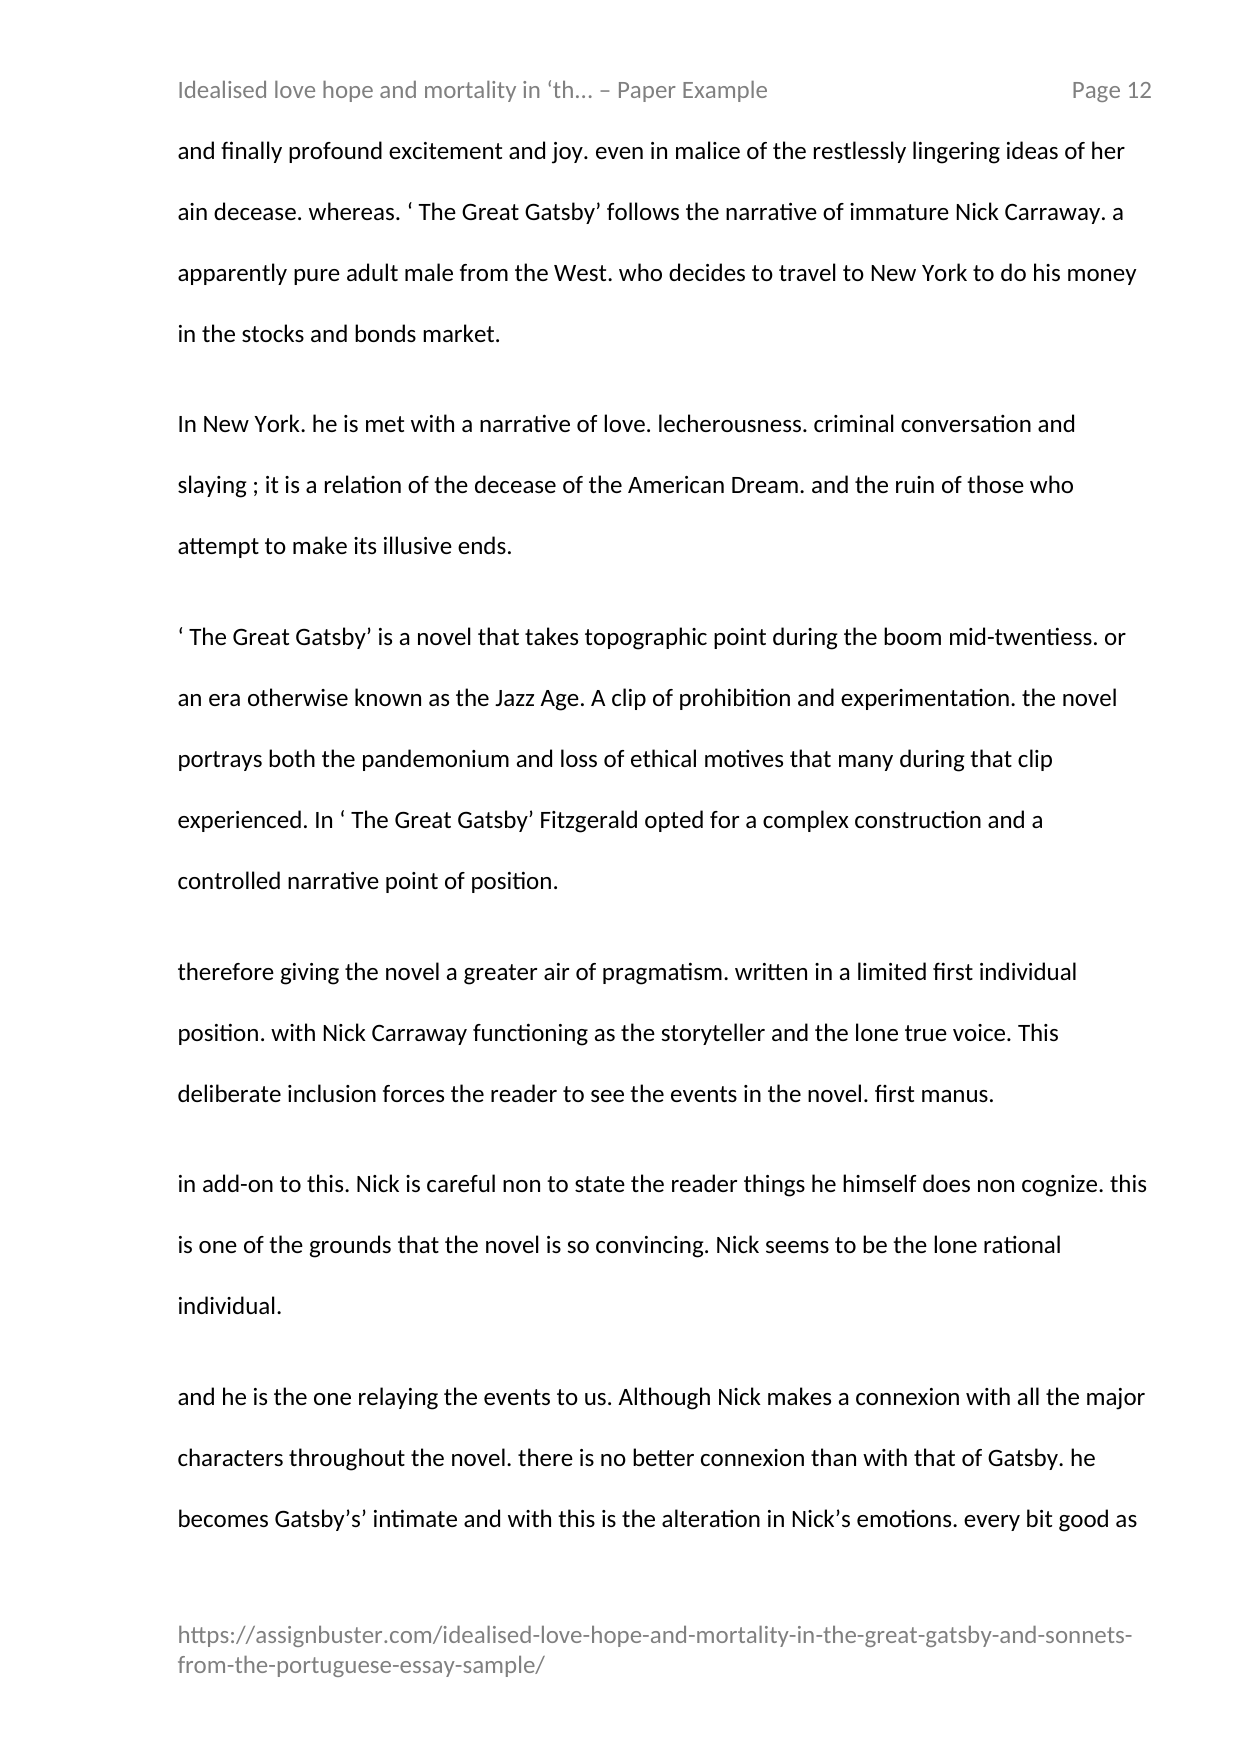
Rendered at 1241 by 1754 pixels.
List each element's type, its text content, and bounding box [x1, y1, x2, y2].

text therefore giving the novel a greater air of pragmatism. written in a limited first individual position. with Nick Carraway functioning as the storyteller and the lone true voice. This deliberate inclusion forces the reader to see the events in the novel. first manus. [177, 956, 1152, 1108]
text ‘ The Great Gatsby’ is a novel that takes topographic point during the boom mid-twentiess. or an era otherwise known as the Jazz Age. A clip of prohibition and experimentation. the novel portrays both the pandemonium and loss of ethical motives that many during that clip experienced. In ‘ The Great Gatsby’ Fitzgerald opted for a complex construction and a controlled narrative point of position. [177, 621, 1152, 896]
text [177, 1381, 1152, 1533]
text in add-on to this. Nick is careful non to state the reader things he himself does non cognize. this is one of the grounds that the novel is so convincing. Nick seems to be the lone rational individual. [177, 1168, 1152, 1321]
text In New York. he is met with a narrative of love. lecherousness. criminal conversation and slaying ; it is a relation of the decease of the American Dream. and the ruin of those who attempt to make its illusive ends. [177, 408, 1152, 561]
text and finally profound excitement and joy. even in malice of the restlessly lingering ideas of her ain decease. whereas. ‘ The Great Gatsby’ follows the narrative of immature Nick Carraway. a apparently pure adult male from the West. who decides to travel to New York to do his money in the stocks and bonds market. [177, 135, 1152, 348]
